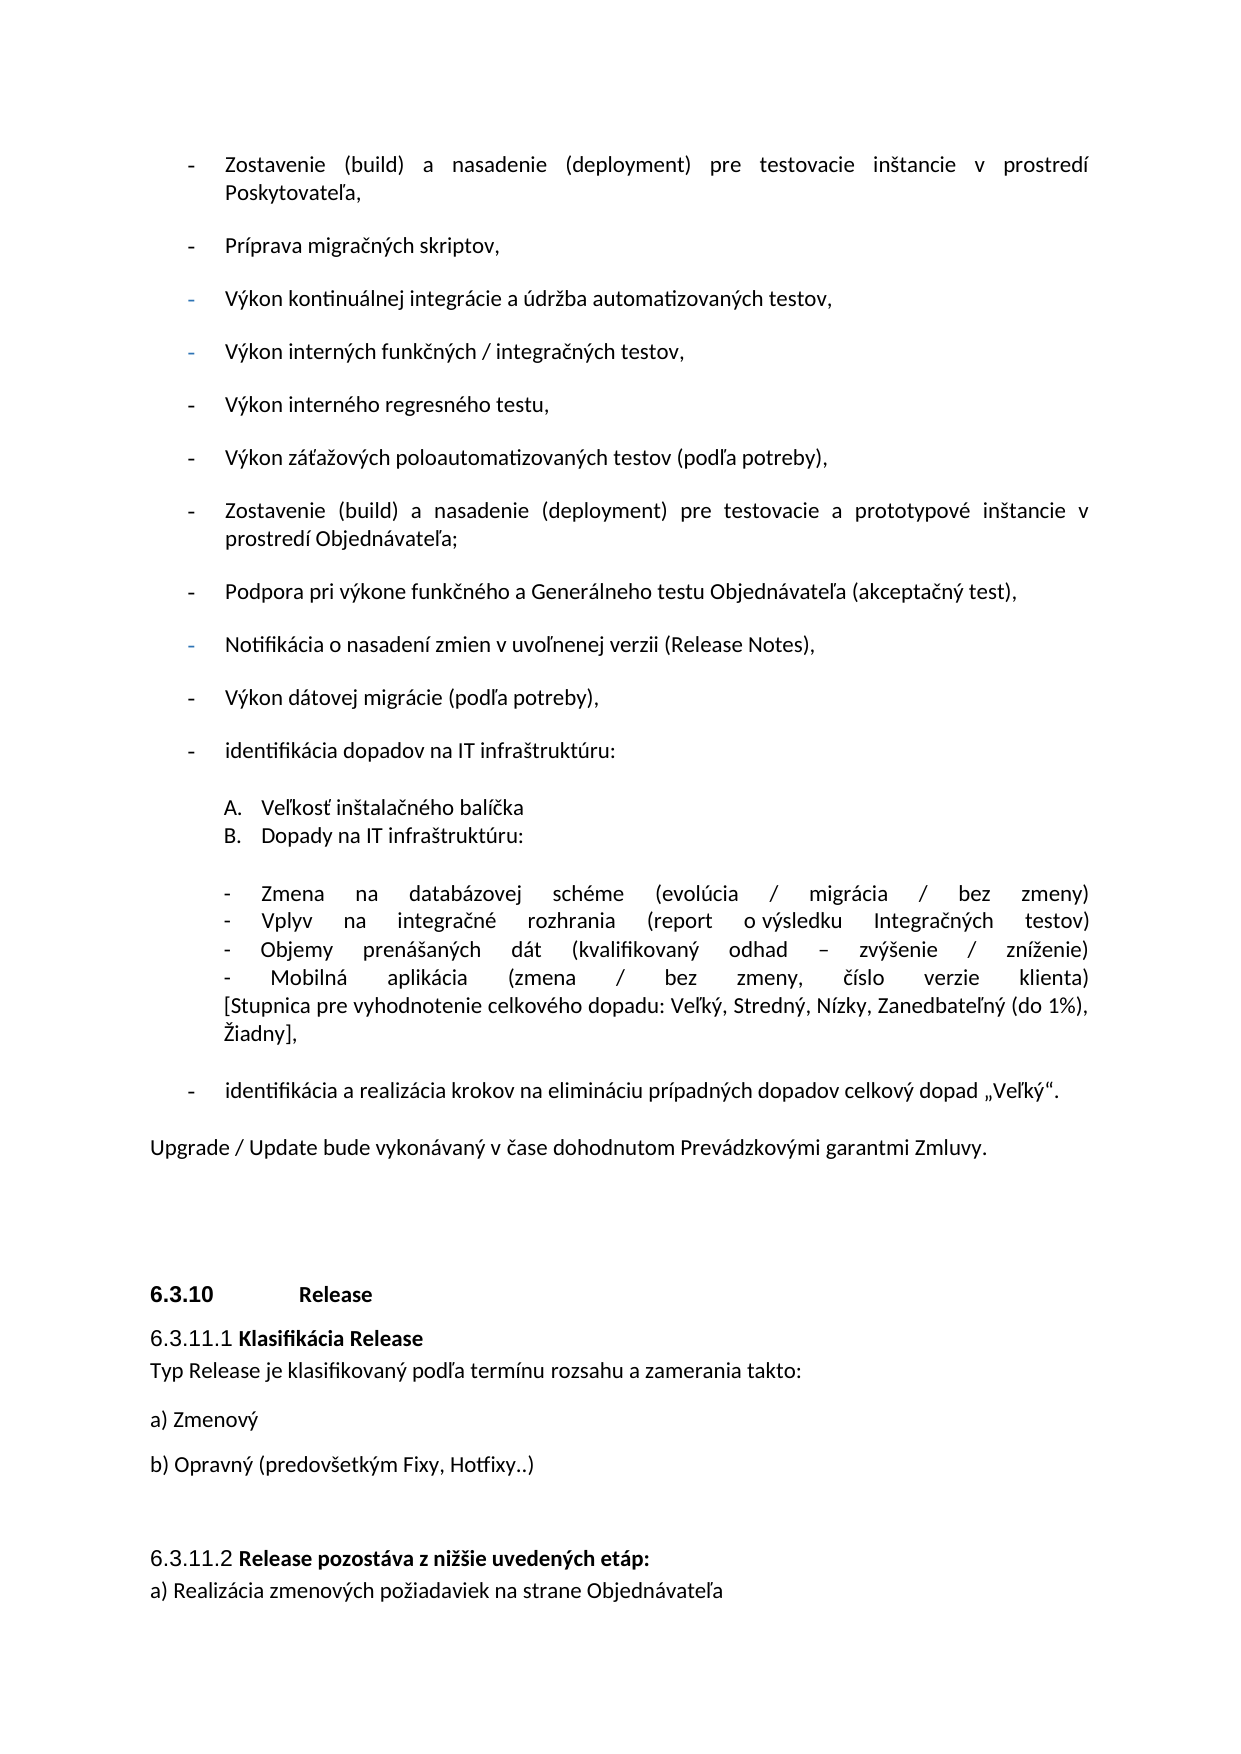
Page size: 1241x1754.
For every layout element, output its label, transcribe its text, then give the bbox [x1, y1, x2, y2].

list Release [150, 1280, 1090, 1308]
list Klasifikácia Release [150, 1324, 1090, 1352]
list Notifikácia o nasadení zmien v uvoľnenej verzii (Release Notes), [187, 630, 1090, 658]
list Zostavenie (build) a nasadenie (deployment) pre testovacie inštancie v prostredí Poskytovateľa, [187, 150, 1090, 206]
text a) Realizácia zmenových požiadaviek na strane Objednávateľa [150, 1576, 1090, 1604]
list Výkon záťažových poloautomatizovaných testov (podľa potreby), [187, 443, 1090, 471]
list Výkon interného regresného testu, [187, 390, 1090, 418]
list Príprava migračných skriptov, [187, 231, 1090, 259]
text Typ Release je klasifikovaný podľa termínu rozsahu a zamerania takto: [150, 1357, 1090, 1384]
list identifikácia dopadov na IT infraštruktúru: [187, 736, 1090, 764]
text - Zmena na databázovej schéme (evolúcia / migrácia / bez zmeny) - Vplyv na integračné rozhrania (report o výsledku Integračných testov) - Objemy prenášaných dát (kvalifikovaný odhad – zvýšenie / zníženie) - Mobilná aplikácia (zmena / bez zmeny, číslo verzie klienta) [Stupnica pre vyhodnotenie celkového dopadu: Veľký, Stredný, Nízky, Zanedbateľný (do 1%), Žiadny], [223, 879, 1090, 1047]
text Upgrade / Update bude vykonávaný v čase dohodnutom Prevádzkovými garantmi Zmluvy. [150, 1133, 1090, 1161]
list identifikácia a realizácia krokov na elimináciu prípadných dopadov celkový dopad „Veľký“. [187, 1076, 1090, 1104]
text b) Opravný (predovšetkým Fixy, Hotfixy..) [150, 1450, 1090, 1478]
list Zostavenie (build) a nasadenie (deployment) pre testovacie a prototypové inštancie v prostredí Objednávateľa; [187, 496, 1090, 552]
list Výkon interných funkčných / integračných testov, [187, 337, 1090, 365]
list Veľkosť inštalačného balíčka [223, 793, 1090, 821]
list Release pozostáva z nižšie uvedených etáp: [150, 1544, 1090, 1572]
text a) Zmenový [150, 1405, 1090, 1433]
list Dopady na IT infraštruktúru: [223, 821, 1090, 849]
list Výkon kontinuálnej integrácie a údržba automatizovaných testov, [187, 284, 1090, 312]
list Výkon dátovej migrácie (podľa potreby), [187, 683, 1090, 711]
list Podpora pri výkone funkčného a Generálneho testu Objednávateľa (akceptačný test), [187, 577, 1090, 605]
